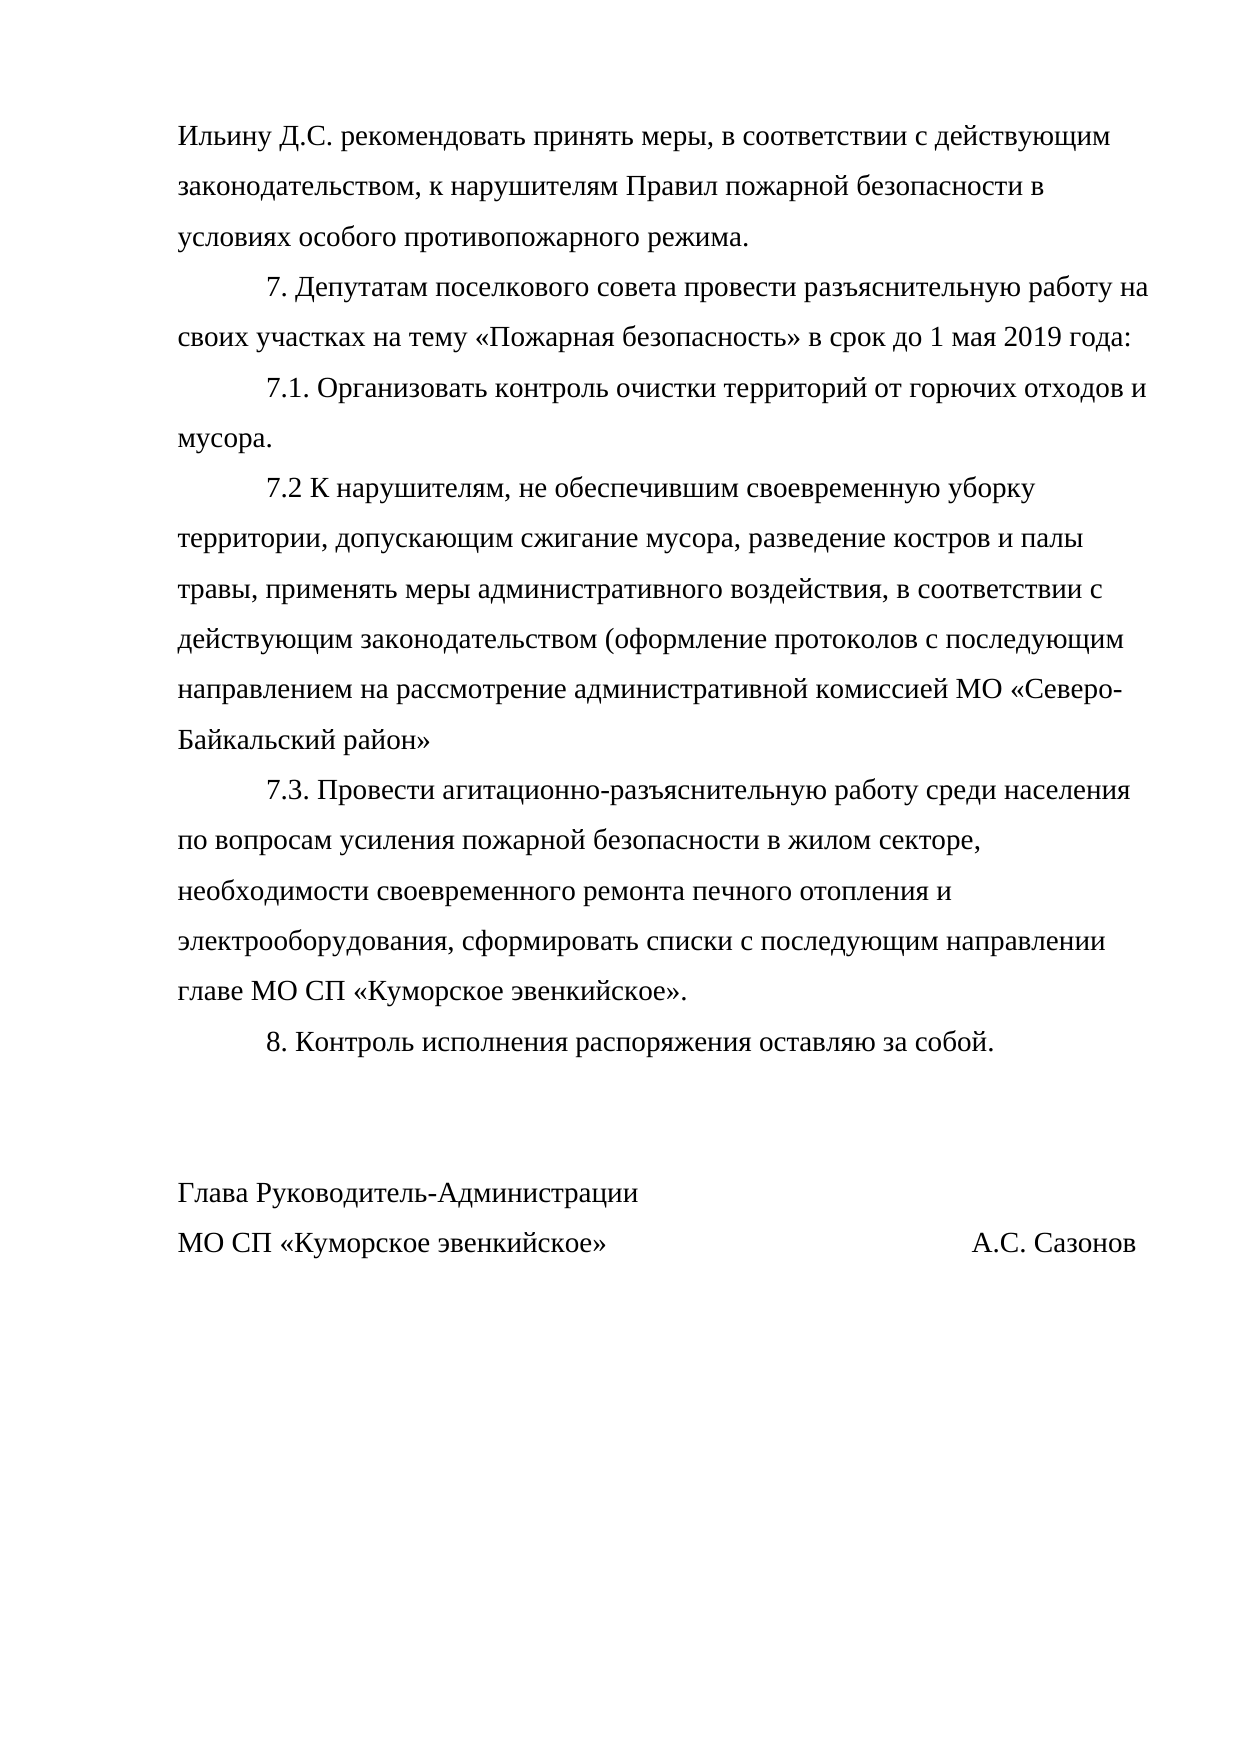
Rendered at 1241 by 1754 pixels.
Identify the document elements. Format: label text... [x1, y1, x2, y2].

text Глава Руководитель-Администрации МО СП «Куморское эвенкийское» А.С. Сазонов [177, 1175, 1152, 1258]
text 7.3. Провести агитационно-разъяснительную работу среди населения по вопросам усиления пожарной безопасности в жилом секторе, необходимости своевременного ремонта печного отопления и электрооборудования, сформировать списки с последующим направлении главе МО СП «Куморское эвенкийское». [177, 772, 1152, 1007]
text 7.1. Организовать контроль очистки территорий от горючих отходов и мусора. [177, 370, 1152, 453]
text 8. Контроль исполнения распоряжения оставляю за собой. [177, 1024, 1152, 1057]
text 7. Депутатам поселкового совета провести разъяснительную работу на своих участках на тему «Пожарная безопасность» в срок до 1 мая 2019 года: [177, 269, 1152, 353]
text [177, 118, 1152, 252]
text 7.2 К нарушителям, не обеспечившим своевременную уборку территории, допускающим сжигание мусора, разведение костров и палы травы, применять меры административного воздействия, в соответствии с действующим законодательством (оформление протоколов с последующим направлением на рассмотрение административной комиссией МО «Северо-Байкальский район» [177, 470, 1152, 755]
